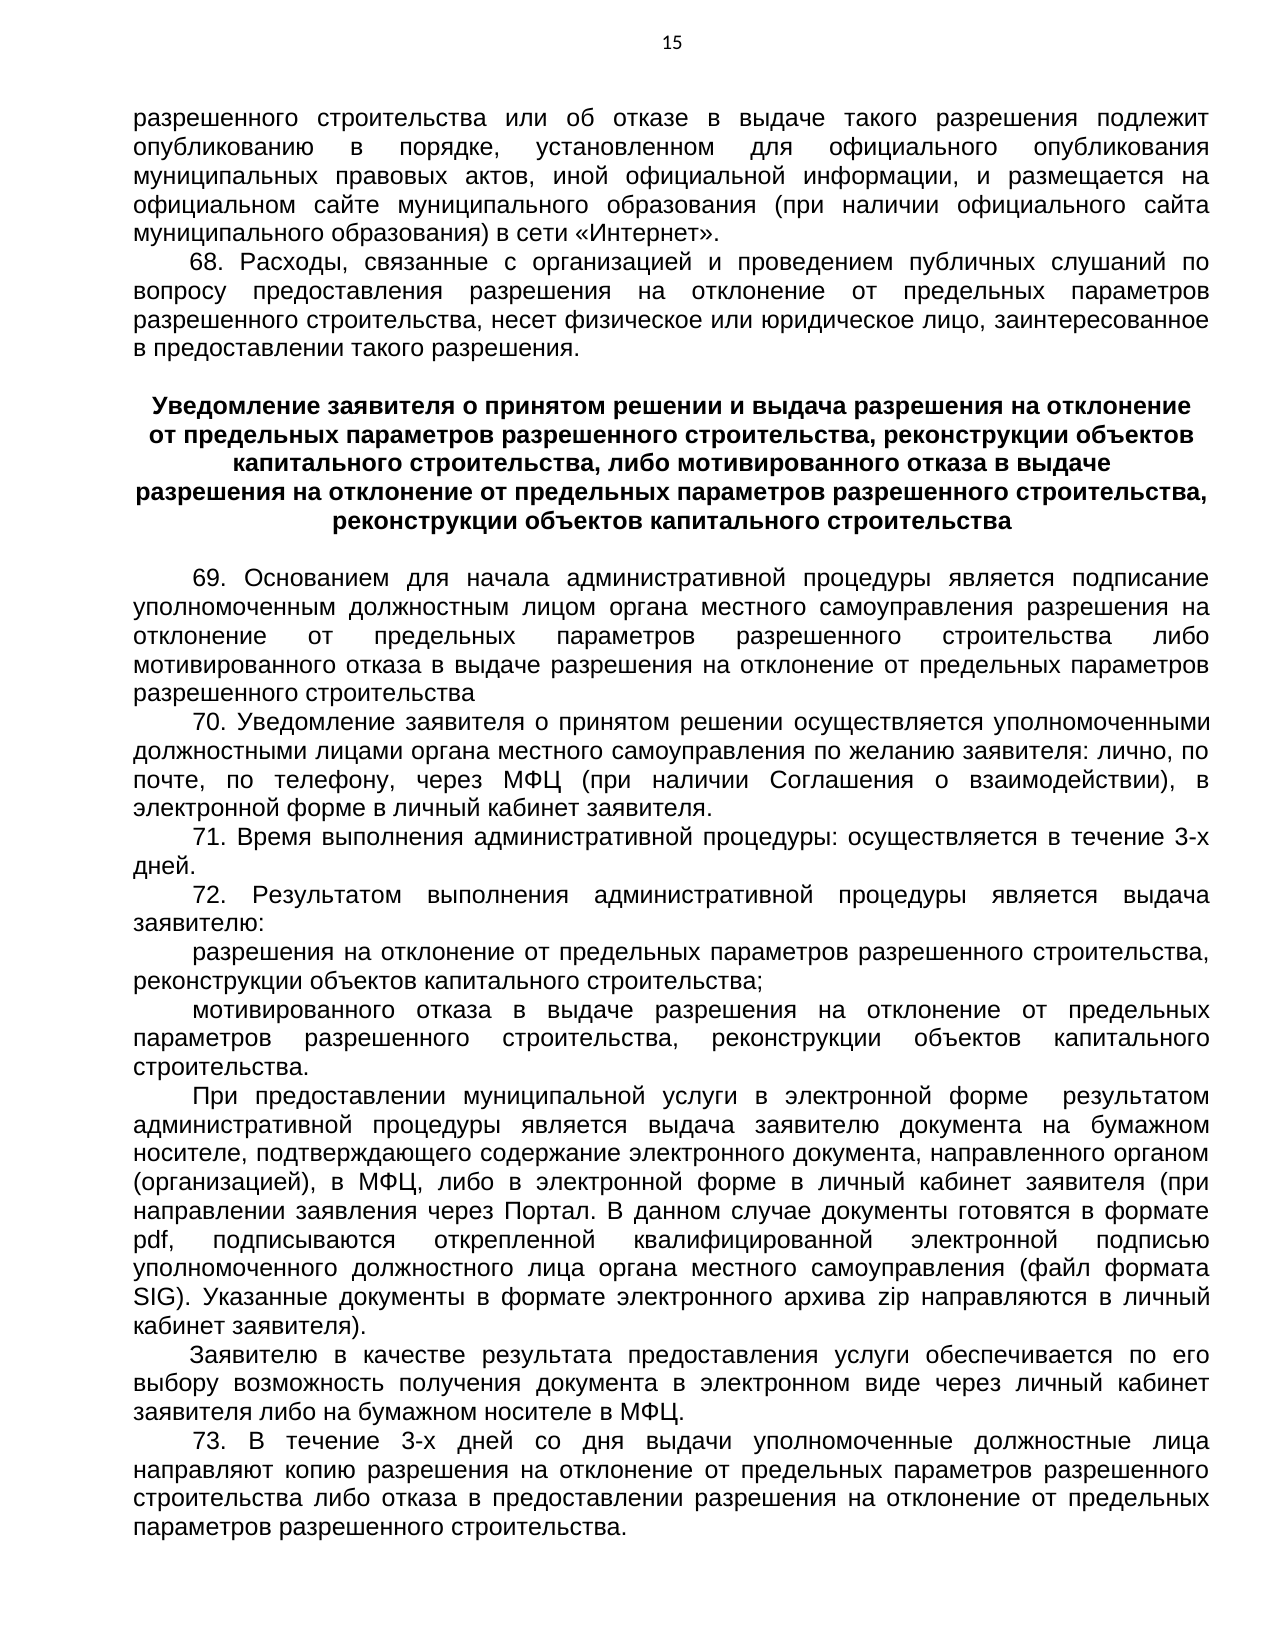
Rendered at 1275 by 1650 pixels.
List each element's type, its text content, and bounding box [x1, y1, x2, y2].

text 68. Расходы, связанные с организацией и проведением публичных слушаний по вопросу предоставления разрешения на отклонение от предельных параметров разрешенного строительства, несет физическое или юридическое лицо, заинтересованное в предоставлении такого разрешения. [133, 247, 1211, 362]
text 71. Время выполнения административной процедуры: осуществляется в течение 3-х дней. [133, 822, 1211, 879]
text 69. Основанием для начала административной процедуры является подписание уполномоченным должностным лицом органа местного самоуправления разрешения на отклонение от предельных параметров разрешенного строительства либо мотивированного отказа в выдаче разрешения на отклонение от предельных параметров разрешенного строительства [133, 563, 1211, 707]
text 73. В течение 3-х дней со дня выдачи уполномоченные должностные лица направляют копию разрешения на отклонение от предельных параметров разрешенного строительства либо отказа в предоставлении разрешения на отклонение от предельных параметров разрешенного строительства. [133, 1426, 1211, 1541]
text Уведомление заявителя о принятом решении и выдача разрешения на отклонение [133, 391, 1211, 419]
text мотивированного отказа в выдаче разрешения на отклонение от предельных параметров разрешенного строительства, реконструкции объектов капитального строительства. [133, 994, 1211, 1081]
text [133, 103, 1211, 247]
text 70. Уведомление заявителя о принятом решении осуществляется уполномоченными должностными лицами органа местного самоуправления по желанию заявителя: лично, по почте, по телефону, через МФЦ (при наличии Соглашения о взаимодействии), в электронной форме в личный кабинет заявителя. [133, 707, 1211, 822]
text разрешения на отклонение от предельных параметров разрешенного строительства, реконструкции объектов капитального строительства [133, 477, 1211, 534]
text 72. Результатом выполнения административной процедуры является выдача заявителю: [133, 879, 1211, 937]
text от предельных параметров разрешенного строительства, реконструкции объектов капитального строительства, либо мотивированного отказа в выдаче [133, 419, 1211, 477]
list При предоставлении муниципальной услуги в электронной форме результатом административной процедуры является выдача заявителю документа на бумажном носителе, подтверждающего содержание электронного документа, направленного органом (организацией), в МФЦ, либо в электронной форме в личный кабинет заявителя (при направлении заявления через Портал. В данном случае документы готовятся в формате pdf, подписываются открепленной квалифицированной электронной подписью уполномоченного должностного лица органа местного самоуправления (файл формата SIG). Указанные документы в формате электронного архива zip направляются в личный кабинет заявителя). [133, 1081, 1211, 1339]
text разрешения на отклонение от предельных параметров разрешенного строительства, реконструкции объектов капитального строительства; [133, 937, 1211, 994]
text Заявителю в качестве результата предоставления услуги обеспечивается по его выбору возможность получения документа в электронном виде через личный кабинет заявителя либо на бумажном носителе в МФЦ. [133, 1339, 1211, 1426]
